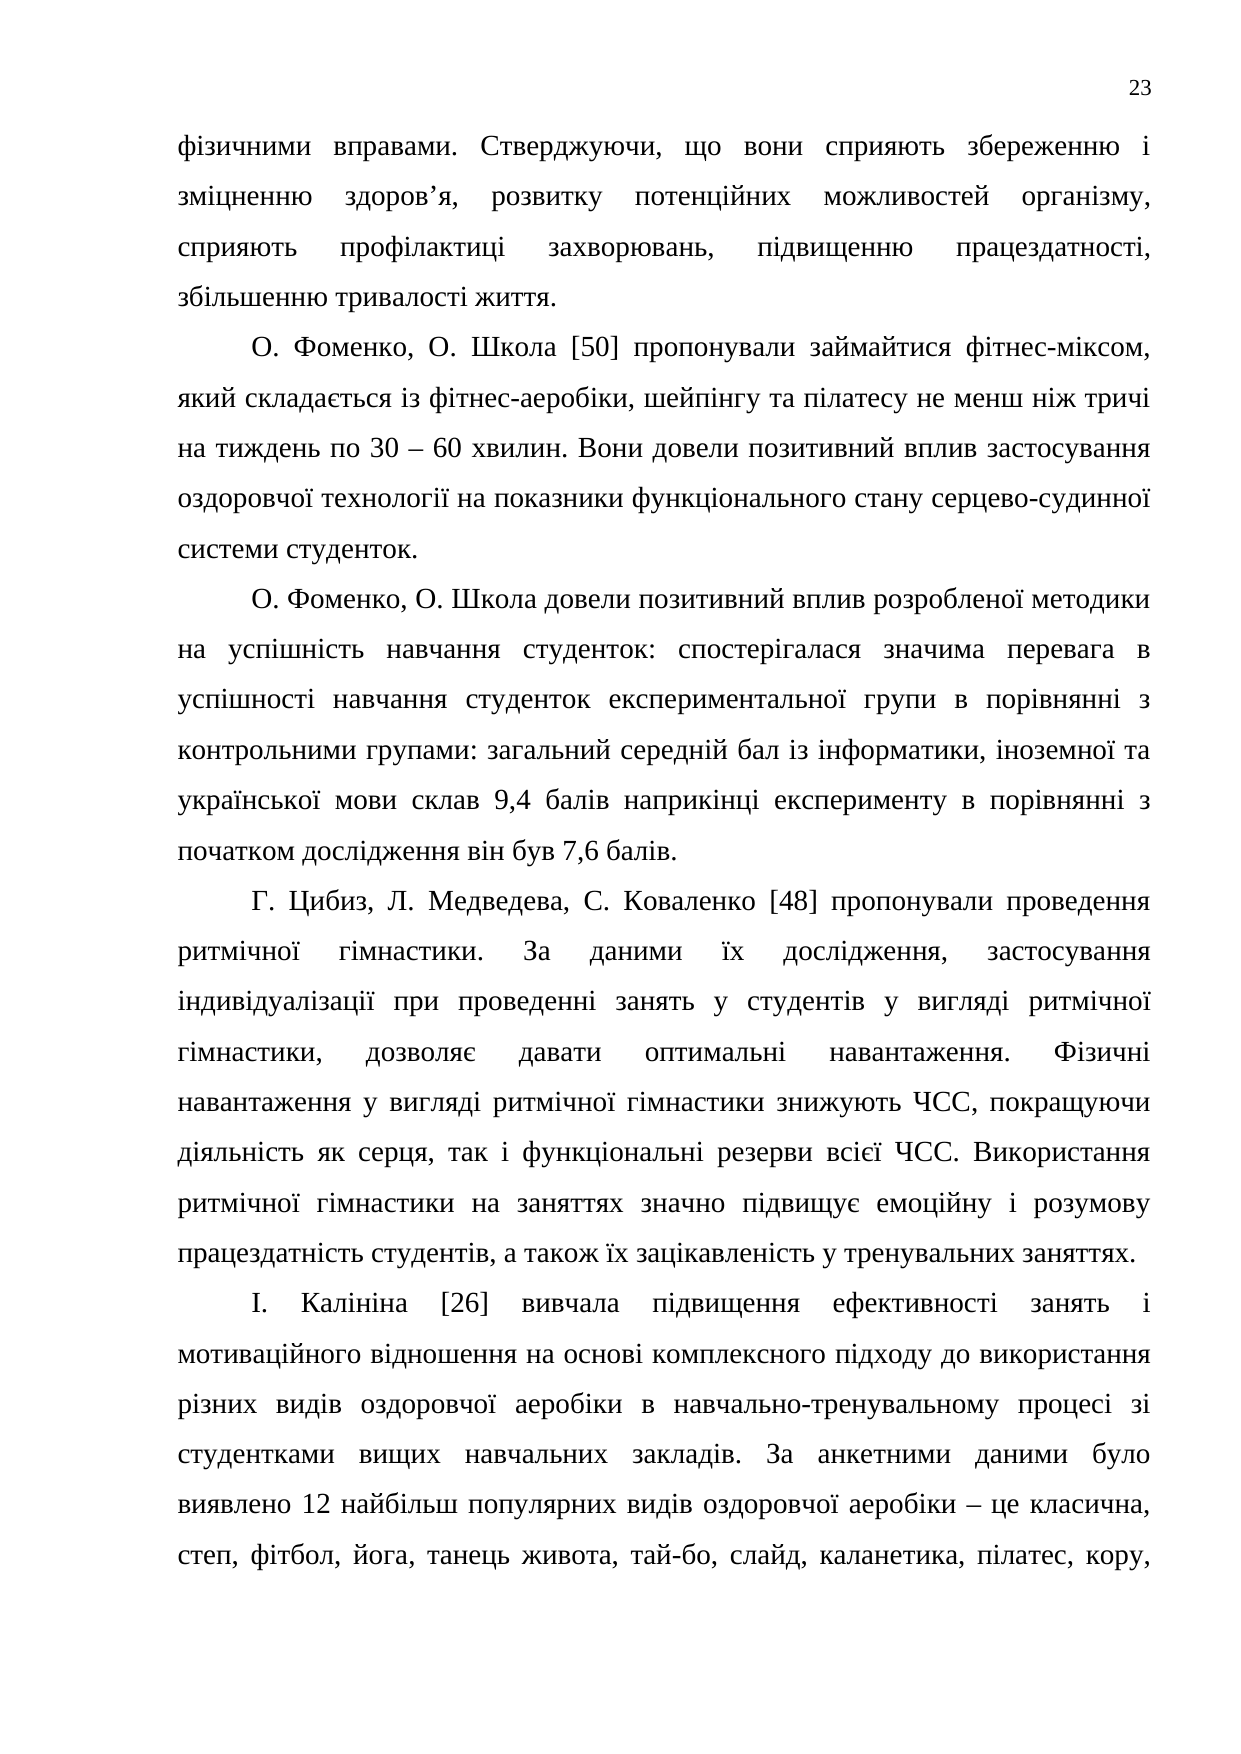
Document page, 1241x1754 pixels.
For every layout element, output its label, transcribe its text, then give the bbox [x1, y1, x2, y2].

text О. Фоменко, О. Школа [50] пропонували займайтися фітнес-міксом, який складається із фітнес-аеробіки, шейпінгу та пілатесу не менш ніж тричі на тиждень по 30 – 60 хвилин. Вони довели позитивний вплив застосування оздоровчої технології на показники функціонального стану серцево-судинної системи студенток. [177, 329, 1152, 564]
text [177, 128, 1152, 313]
text О. Фоменко, О. Школа довели позитивний вплив розробленої методики на успішність навчання студенток: спостерігалася значима перевага в успішності навчання студенток експериментальної групи в порівнянні з контрольними групами: загальний середній бал із інформатики, іноземної та української мови склав 9,4 балів наприкінці експерименту в порівнянні з початком дослідження він був 7,6 балів. [177, 581, 1152, 866]
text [177, 1285, 1152, 1571]
text Г. Цибиз, Л. Медведева, С. Коваленко [48] пропонували проведення ритмічної гімнастики. За даними їх дослідження, застосування індивідуалізації при проведенні занять у студентів у вигляді ритмічної гімнастики, дозволяє давати оптимальні навантаження. Фізичні навантаження у вигляді ритмічної гімнастики знижують ЧСС, покращуючи діяльність як серця, так і функціональні резерви всієї ЧСС. Використання ритмічної гімнастики на заняттях значно підвищує емоційну і розумову працездатність студентів, а також їх зацікавленість у тренувальних заняттях. [177, 883, 1152, 1269]
